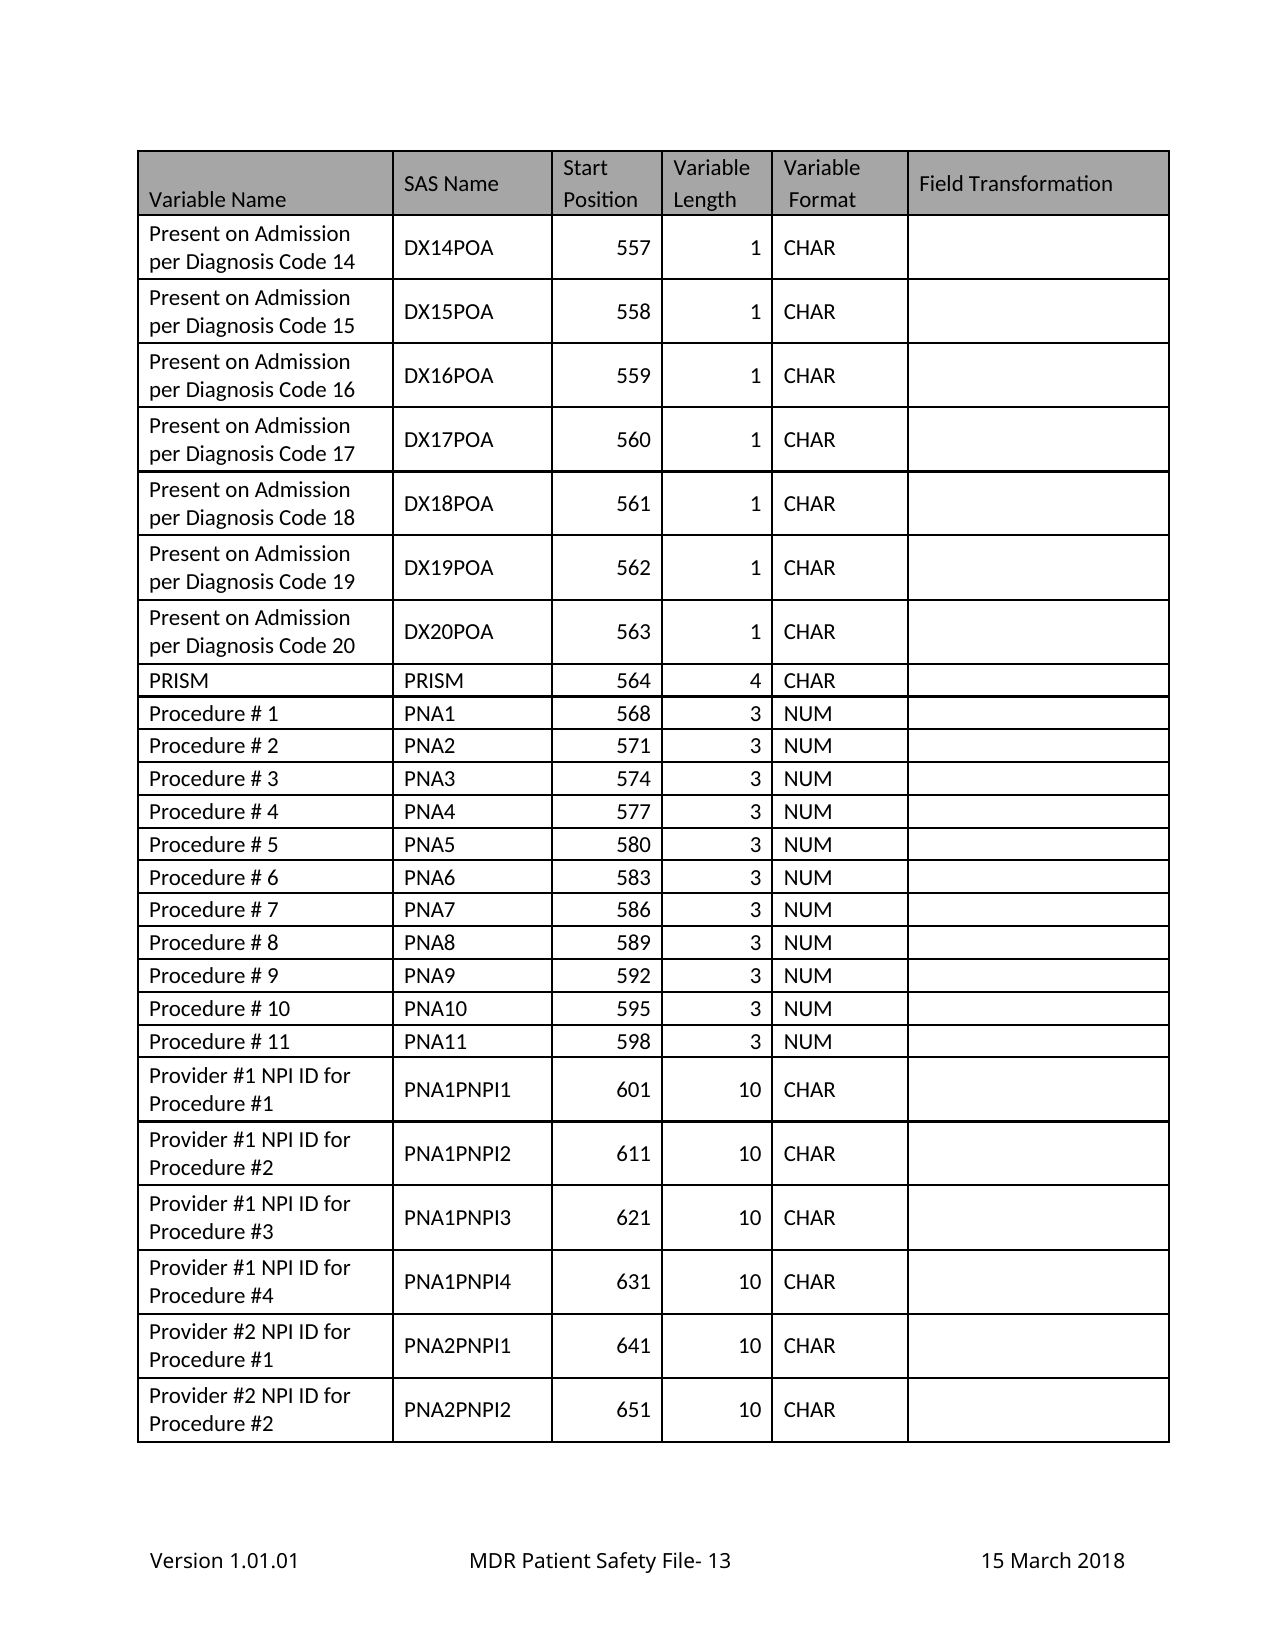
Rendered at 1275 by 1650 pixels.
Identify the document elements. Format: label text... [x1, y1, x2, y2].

table_cell Procedure # 4 [139, 796, 392, 827]
table_cell PNA7 [394, 894, 551, 925]
table_cell 589 [553, 927, 661, 958]
table_cell 3 [663, 796, 771, 827]
table_cell NUM [773, 1026, 907, 1056]
table_cell NUM [773, 698, 907, 728]
table_cell CHAR [773, 536, 907, 598]
table_cell Present on Admission per Diagnosis Code 16 [139, 344, 392, 406]
table_cell [909, 1123, 1168, 1184]
table_cell PNA11 [394, 1026, 551, 1056]
table_cell CHAR [773, 280, 907, 342]
table_cell Procedure # 10 [139, 993, 392, 1023]
table_cell 574 [553, 763, 661, 794]
table_cell Procedure # 9 [139, 960, 392, 991]
table_cell Length [663, 181, 771, 214]
table_cell Position [553, 181, 661, 214]
table_cell Provider #1 NPI ID for Procedure #3 [139, 1186, 392, 1248]
table_cell Present on Admission per Diagnosis Code 15 [139, 280, 392, 342]
table_header Variable [773, 152, 907, 181]
table_cell PNA1PNPI2 [394, 1123, 551, 1184]
table_cell 561 [553, 473, 661, 534]
table_cell 558 [553, 280, 661, 342]
table_cell PNA10 [394, 993, 551, 1023]
table_cell Procedure # 6 [139, 861, 392, 892]
table_cell [909, 536, 1168, 598]
table_cell DX17POA [394, 408, 551, 470]
table_header Start [553, 152, 661, 181]
table_cell 10 [663, 1058, 771, 1120]
table_cell 10 [663, 1251, 771, 1312]
table_cell Present on Admission per Diagnosis Code 20 [139, 601, 392, 662]
table_cell 563 [553, 601, 661, 662]
table_cell 3 [663, 960, 771, 991]
table_cell 3 [663, 1026, 771, 1056]
table_cell 559 [553, 344, 661, 406]
table_cell [909, 796, 1168, 827]
table_cell DX18POA [394, 473, 551, 534]
table_cell CHAR [773, 1251, 907, 1312]
table_cell NUM [773, 993, 907, 1023]
table_cell 621 [553, 1186, 661, 1248]
table_cell [909, 960, 1168, 991]
table_cell PNA2 [394, 730, 551, 761]
table_cell Procedure # 3 [139, 763, 392, 794]
table_cell 3 [663, 829, 771, 859]
table_cell CHAR [773, 473, 907, 534]
table_cell Variable Name [139, 181, 392, 214]
table_cell 3 [663, 993, 771, 1023]
table_cell 592 [553, 960, 661, 991]
table_cell 631 [553, 1251, 661, 1312]
table_cell PNA4 [394, 796, 551, 827]
table_cell [909, 1251, 1168, 1312]
table_cell NUM [773, 894, 907, 925]
table_cell PNA1PNPI3 [394, 1186, 551, 1248]
table_cell [909, 280, 1168, 342]
table_header Field Transformation [909, 152, 1168, 214]
table_cell 598 [553, 1026, 661, 1056]
table_header Variable [663, 152, 771, 181]
table_cell 651 [553, 1379, 661, 1441]
table_cell PNA1 [394, 698, 551, 728]
table_cell [909, 408, 1168, 470]
table_cell [909, 1026, 1168, 1056]
table_cell Present on Admission per Diagnosis Code 19 [139, 536, 392, 598]
table_cell Present on Admission per Diagnosis Code 18 [139, 473, 392, 534]
table_cell NUM [773, 927, 907, 958]
table_cell CHAR [773, 344, 907, 406]
table_cell [909, 861, 1168, 892]
table_cell DX19POA [394, 536, 551, 598]
table_cell 564 [553, 665, 661, 695]
table_cell PNA2PNPI2 [394, 1379, 551, 1441]
table_cell [909, 473, 1168, 534]
table_cell 557 [553, 216, 661, 278]
table_cell DX15POA [394, 280, 551, 342]
table_cell PNA1PNPI1 [394, 1058, 551, 1120]
table_cell [909, 344, 1168, 406]
table_cell [909, 730, 1168, 761]
table_cell Procedure # 7 [139, 894, 392, 925]
table_cell CHAR [773, 1058, 907, 1120]
table_cell NUM [773, 861, 907, 892]
table_cell 3 [663, 730, 771, 761]
table_cell Provider #1 NPI ID for Procedure #2 [139, 1123, 392, 1184]
table_cell [909, 993, 1168, 1023]
table_cell [909, 1186, 1168, 1248]
table_cell 3 [663, 861, 771, 892]
table_cell PNA1PNPI4 [394, 1251, 551, 1312]
table_cell 1 [663, 473, 771, 534]
table_cell 641 [553, 1315, 661, 1377]
table_cell CHAR [773, 1315, 907, 1377]
table_cell Procedure # 8 [139, 927, 392, 958]
table_cell Provider #2 NPI ID for Procedure #2 [139, 1379, 392, 1441]
table_cell 586 [553, 894, 661, 925]
table_cell 1 [663, 216, 771, 278]
table_cell 10 [663, 1379, 771, 1441]
table_cell 577 [553, 796, 661, 827]
table_cell [909, 1058, 1168, 1120]
table_cell Procedure # 2 [139, 730, 392, 761]
table_cell Present on Admission per Diagnosis Code 17 [139, 408, 392, 470]
table_cell CHAR [773, 1379, 907, 1441]
table_cell 583 [553, 861, 661, 892]
table_cell Provider #1 NPI ID for Procedure #1 [139, 1058, 392, 1120]
table_cell DX14POA [394, 216, 551, 278]
table_cell DX16POA [394, 344, 551, 406]
table_cell 571 [553, 730, 661, 761]
table_cell 562 [553, 536, 661, 598]
table_cell [909, 1315, 1168, 1377]
table_header SAS Name [394, 152, 551, 214]
table_cell PNA9 [394, 960, 551, 991]
table_cell CHAR [773, 408, 907, 470]
table_cell NUM [773, 730, 907, 761]
table_cell [909, 927, 1168, 958]
table_cell NUM [773, 796, 907, 827]
table_cell [909, 698, 1168, 728]
table_cell 601 [553, 1058, 661, 1120]
table_cell CHAR [773, 1123, 907, 1184]
table_cell [909, 829, 1168, 859]
table_cell NUM [773, 829, 907, 859]
table_cell 3 [663, 763, 771, 794]
table_cell PRISM [394, 665, 551, 695]
table_cell PNA8 [394, 927, 551, 958]
table_cell 10 [663, 1123, 771, 1184]
table_cell Provider #2 NPI ID for Procedure #1 [139, 1315, 392, 1377]
table_cell PNA3 [394, 763, 551, 794]
table_cell [909, 216, 1168, 278]
table_cell NUM [773, 763, 907, 794]
table_cell 10 [663, 1186, 771, 1248]
table_cell CHAR [773, 601, 907, 662]
table_cell 560 [553, 408, 661, 470]
table_cell Present on Admission per Diagnosis Code 14 [139, 216, 392, 278]
table_cell 1 [663, 344, 771, 406]
table_cell 580 [553, 829, 661, 859]
table_cell 10 [663, 1315, 771, 1377]
table_cell [909, 763, 1168, 794]
table_cell 3 [663, 698, 771, 728]
table_cell CHAR [773, 216, 907, 278]
table_cell Format [773, 181, 907, 214]
table_cell Procedure # 1 [139, 698, 392, 728]
table_cell CHAR [773, 1186, 907, 1248]
table_cell CHAR [773, 665, 907, 695]
table_cell Procedure # 11 [139, 1026, 392, 1056]
table_cell [909, 665, 1168, 695]
table_cell 3 [663, 894, 771, 925]
table_cell [909, 601, 1168, 662]
table_cell 568 [553, 698, 661, 728]
table_header [139, 152, 392, 181]
table_cell Procedure # 5 [139, 829, 392, 859]
table_cell NUM [773, 960, 907, 991]
table_cell PNA5 [394, 829, 551, 859]
table_cell 4 [663, 665, 771, 695]
table_cell 611 [553, 1123, 661, 1184]
table_cell Provider #1 NPI ID for Procedure #4 [139, 1251, 392, 1312]
table_cell 3 [663, 927, 771, 958]
table_cell 1 [663, 601, 771, 662]
table_cell 595 [553, 993, 661, 1023]
table_cell [909, 894, 1168, 925]
table_cell PNA6 [394, 861, 551, 892]
table_cell PNA2PNPI1 [394, 1315, 551, 1377]
table_cell 1 [663, 536, 771, 598]
table_cell DX20POA [394, 601, 551, 662]
table_cell PRISM [139, 665, 392, 695]
table_cell [909, 1379, 1168, 1441]
table_cell 1 [663, 408, 771, 470]
table_cell 1 [663, 280, 771, 342]
